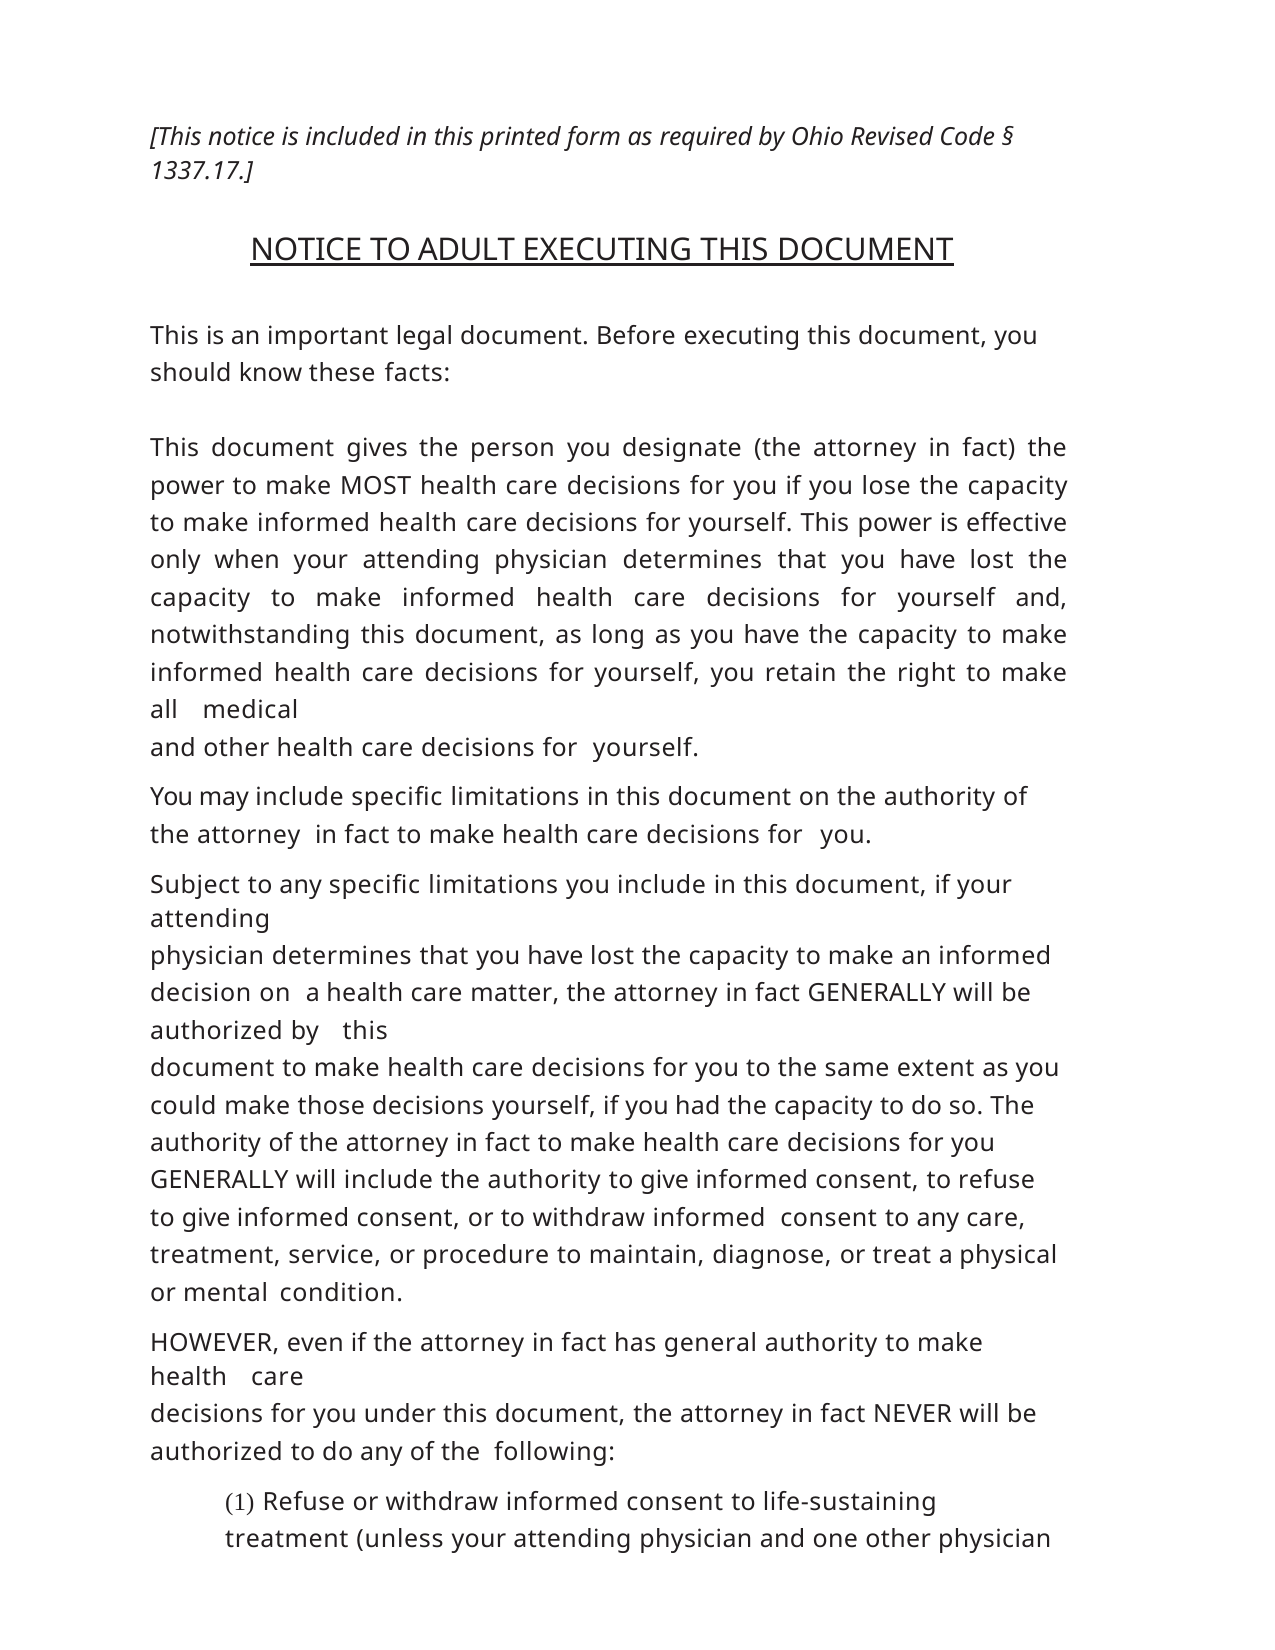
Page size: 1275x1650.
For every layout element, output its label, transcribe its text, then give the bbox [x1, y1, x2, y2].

text You may include specific limitations in this document on the authority of the attorney in fact to make health care decisions for you. [150, 779, 1059, 850]
text physician determines that you have lost the capacity to make an informed decision on a health care matter, the attorney in fact GENERALLY will be authorized by this [150, 938, 1059, 1047]
text Subject to any specific limitations you include in this document, if your attending [150, 866, 1066, 934]
text This is an important legal document. Before executing this document, you should know these facts: [150, 317, 1066, 389]
text This document gives the person you designate (the attorney in fact) the power to make MOST health care decisions for you if you lose the capacity to make informed health care decisions for yourself. This power is effective only when your attending physician determines that you have lost the capacity to make informed health care decisions for yourself and, notwithstanding this document, as long as you have the capacity to make informed health care decisions for yourself, you retain the right to make all medical [150, 430, 1067, 726]
text [This notice is included in this printed form as required by Ohio Revised Code § 1337.17.] [150, 118, 1066, 186]
text document to make health care decisions for you to the same extent as you could make those decisions yourself, if you had the capacity to do so. The authority of the attorney in fact to make health care decisions for you GENERALLY will include the authority to give informed consent, to refuse to give informed consent, or to withdraw informed consent to any care, treatment, service, or procedure to maintain, diagnose, or treat a physical or mental condition. [150, 1050, 1066, 1308]
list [225, 1483, 1067, 1554]
text decisions for you under this document, the attorney in fact NEVER will be authorized to do any of the following: [150, 1396, 1066, 1467]
text HOWEVER, even if the attorney in fact has general authority to make health care [150, 1324, 1066, 1392]
text NOTICE TO ADULT EXECUTING THIS DOCUMENT [250, 227, 1066, 270]
text and other health care decisions for yourself. [150, 729, 1066, 763]
